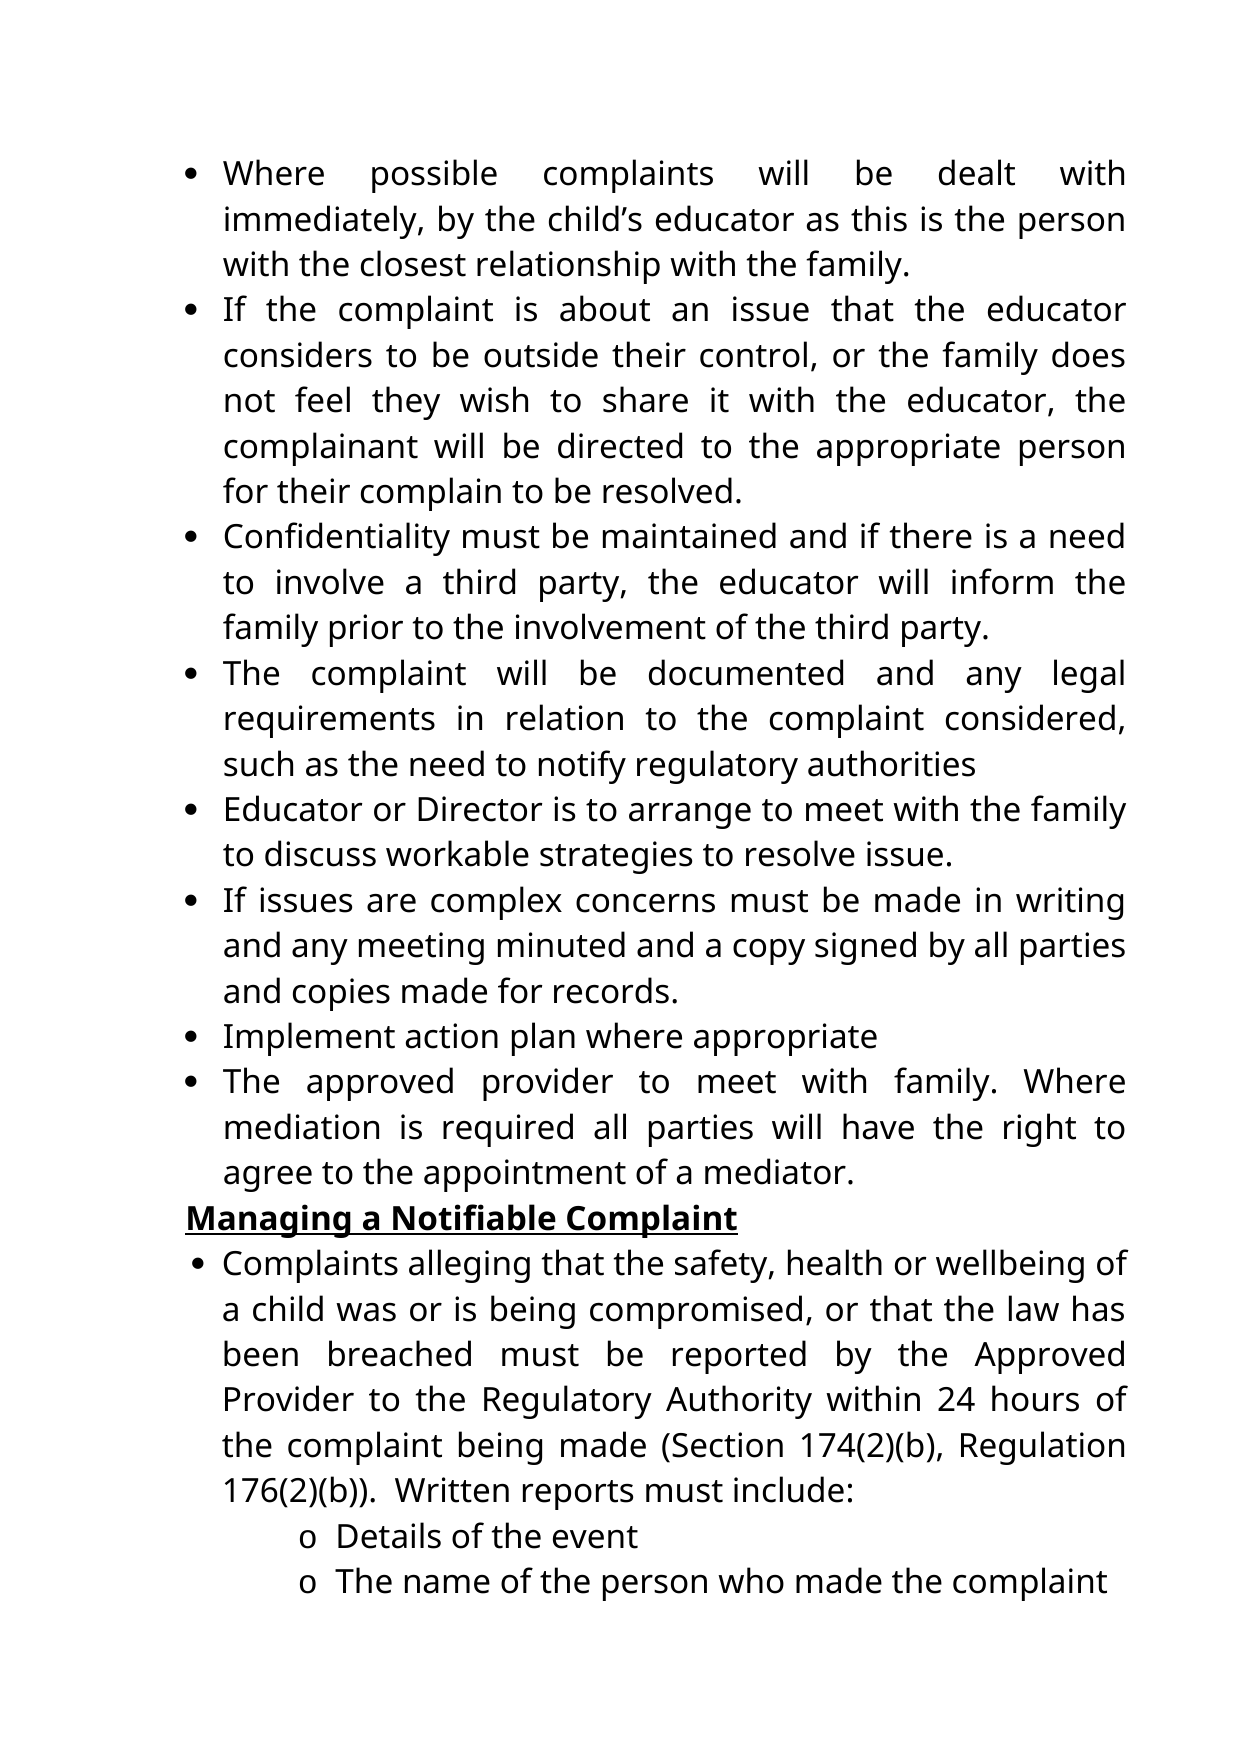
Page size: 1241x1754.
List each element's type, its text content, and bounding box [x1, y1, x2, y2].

list If issues are complex concerns must be made in writing and any meeting minuted and a copy signed by all parties and copies made for records. [148, 877, 1090, 1013]
list Where possible complaints will be dealt with immediately, by the child’s educator as this is the person with the closest relationship with the family. [148, 150, 1090, 286]
list The complaint will be documented and any legal requirements in relation to the complaint considered, such as the need to notify regulatory authorities [148, 649, 1090, 786]
list Implement action plan where appropriate [148, 1013, 1090, 1058]
list Complaints alleging that the safety, health or wellbeing of a child was or is being compromised, or that the law has been breached must be reported by the Approved Provider to the Regulatory Authority within 24 hours of the complaint being made (Section 174(2)(b), Regulation 176(2)(b)). Written reports must include: [192, 1240, 1128, 1512]
list The approved provider to meet with family. Where mediation is required all parties will have the right to agree to the appointment of a mediator. [148, 1058, 1090, 1194]
list Details of the event [298, 1512, 1128, 1558]
text Managing a Notifiable Complaint [148, 1194, 1090, 1240]
list Educator or Director is to arrange to meet with the family to discuss workable strategies to resolve issue. [148, 786, 1090, 877]
list The name of the person who made the complaint [298, 1558, 1128, 1604]
list Confidentiality must be maintained and if there is a need to involve a third party, the educator will inform the family prior to the involvement of the third party. [148, 513, 1090, 649]
list If the complaint is about an issue that the educator considers to be outside their control, or the family does not feel they wish to share it with the educator, the complainant will be directed to the appropriate person for their complain to be resolved. [148, 286, 1090, 513]
